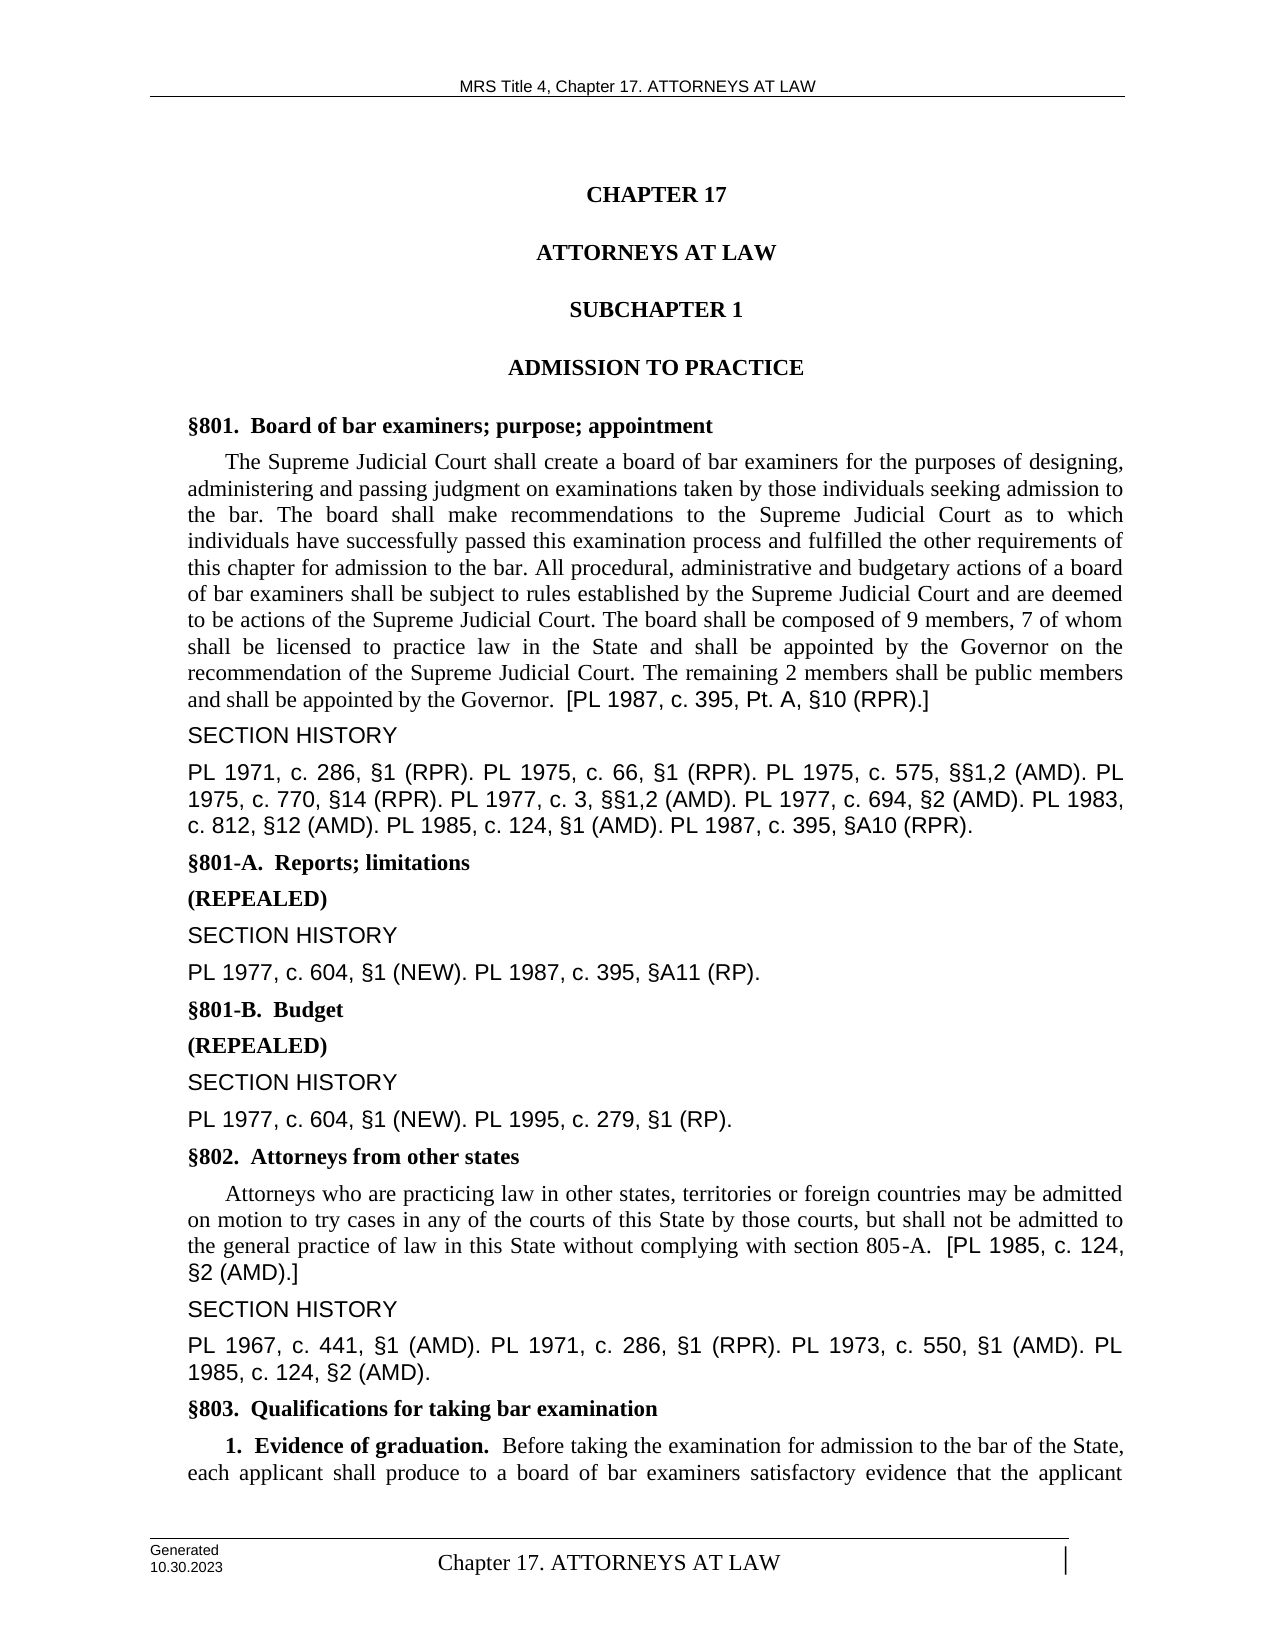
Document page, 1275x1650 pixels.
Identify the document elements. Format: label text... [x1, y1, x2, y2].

text ADMISSION TO PRACTICE [187, 354, 1125, 380]
text §802. Attorneys from other states [187, 1143, 1125, 1169]
text SECTION HISTORY [187, 722, 1125, 749]
text PL 1971, c. 286, §1 (RPR). PL 1975, c. 66, §1 (RPR). PL 1975, c. 575, §§1,2 (AMD). PL 1975, c. 770, §14 (RPR). PL 1977, c. 3, §§1,2 (AMD). PL 1977, c. 694, §2 (AMD). PL 1983, c. 812, §12 (AMD). PL 1985, c. 124, §1 (AMD). PL 1987, c. 395, §A10 (RPR). [187, 759, 1125, 838]
text §801-A. Reports; limitations [187, 849, 1125, 875]
text SECTION HISTORY [187, 1296, 1125, 1322]
text SECTION HISTORY [187, 922, 1125, 949]
text §801-B. Budget [187, 996, 1125, 1022]
text §803. Qualifications for taking bar examination [187, 1396, 1125, 1422]
text The Supreme Judicial Court shall create a board of bar examiners for the purposes of designing, administering and passing judgment on examinations taken by those individuals seeking admission to the bar. The board shall make recommendations to the Supreme Judicial Court as to which individuals have successfully passed this examination process and fulfilled the other requirements of this chapter for admission to the bar. All procedural, administrative and budgetary actions of a board of bar examiners shall be subject to rules established by the Supreme Judicial Court and are deemed to be actions of the Supreme Judicial Court. The board shall be composed of 9 members, 7 of whom shall be licensed to practice law in the State and shall be appointed by the Governor on the recommendation of the Supreme Judicial Court. The remaining 2 members shall be public members and shall be appointed by the Governor. [PL 1987, c. 395, Pt. A, §10 (RPR).] [187, 448, 1125, 712]
text (REPEALED) [187, 886, 1125, 912]
text PL 1977, c. 604, §1 (NEW). PL 1995, c. 279, §1 (RP). [187, 1106, 1125, 1132]
text PL 1967, c. 441, §1 (AMD). PL 1971, c. 286, §1 (RPR). PL 1973, c. 550, §1 (AMD). PL 1985, c. 124, §2 (AMD). [187, 1332, 1125, 1385]
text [187, 1432, 1125, 1485]
text PL 1977, c. 604, §1 (NEW). PL 1987, c. 395, §A11 (RP). [187, 959, 1125, 985]
text SECTION HISTORY [187, 1069, 1125, 1096]
text SUBCHAPTER 1 [187, 296, 1125, 323]
text §801. Board of bar examiners; purpose; appointment [187, 412, 1125, 438]
text CHAPTER 17 [187, 181, 1125, 208]
text (REPEALED) [187, 1033, 1125, 1059]
text ATTORNEYS AT LAW [187, 239, 1125, 265]
text Attorneys who are practicing law in other states, territories or foreign countries may be admitted on motion to try cases in any of the courts of this State by those courts, but shall not be admitted to the general practice of law in this State without complying with section 805‑A. [PL 1985, c. 124, §2 (AMD).] [187, 1180, 1125, 1285]
